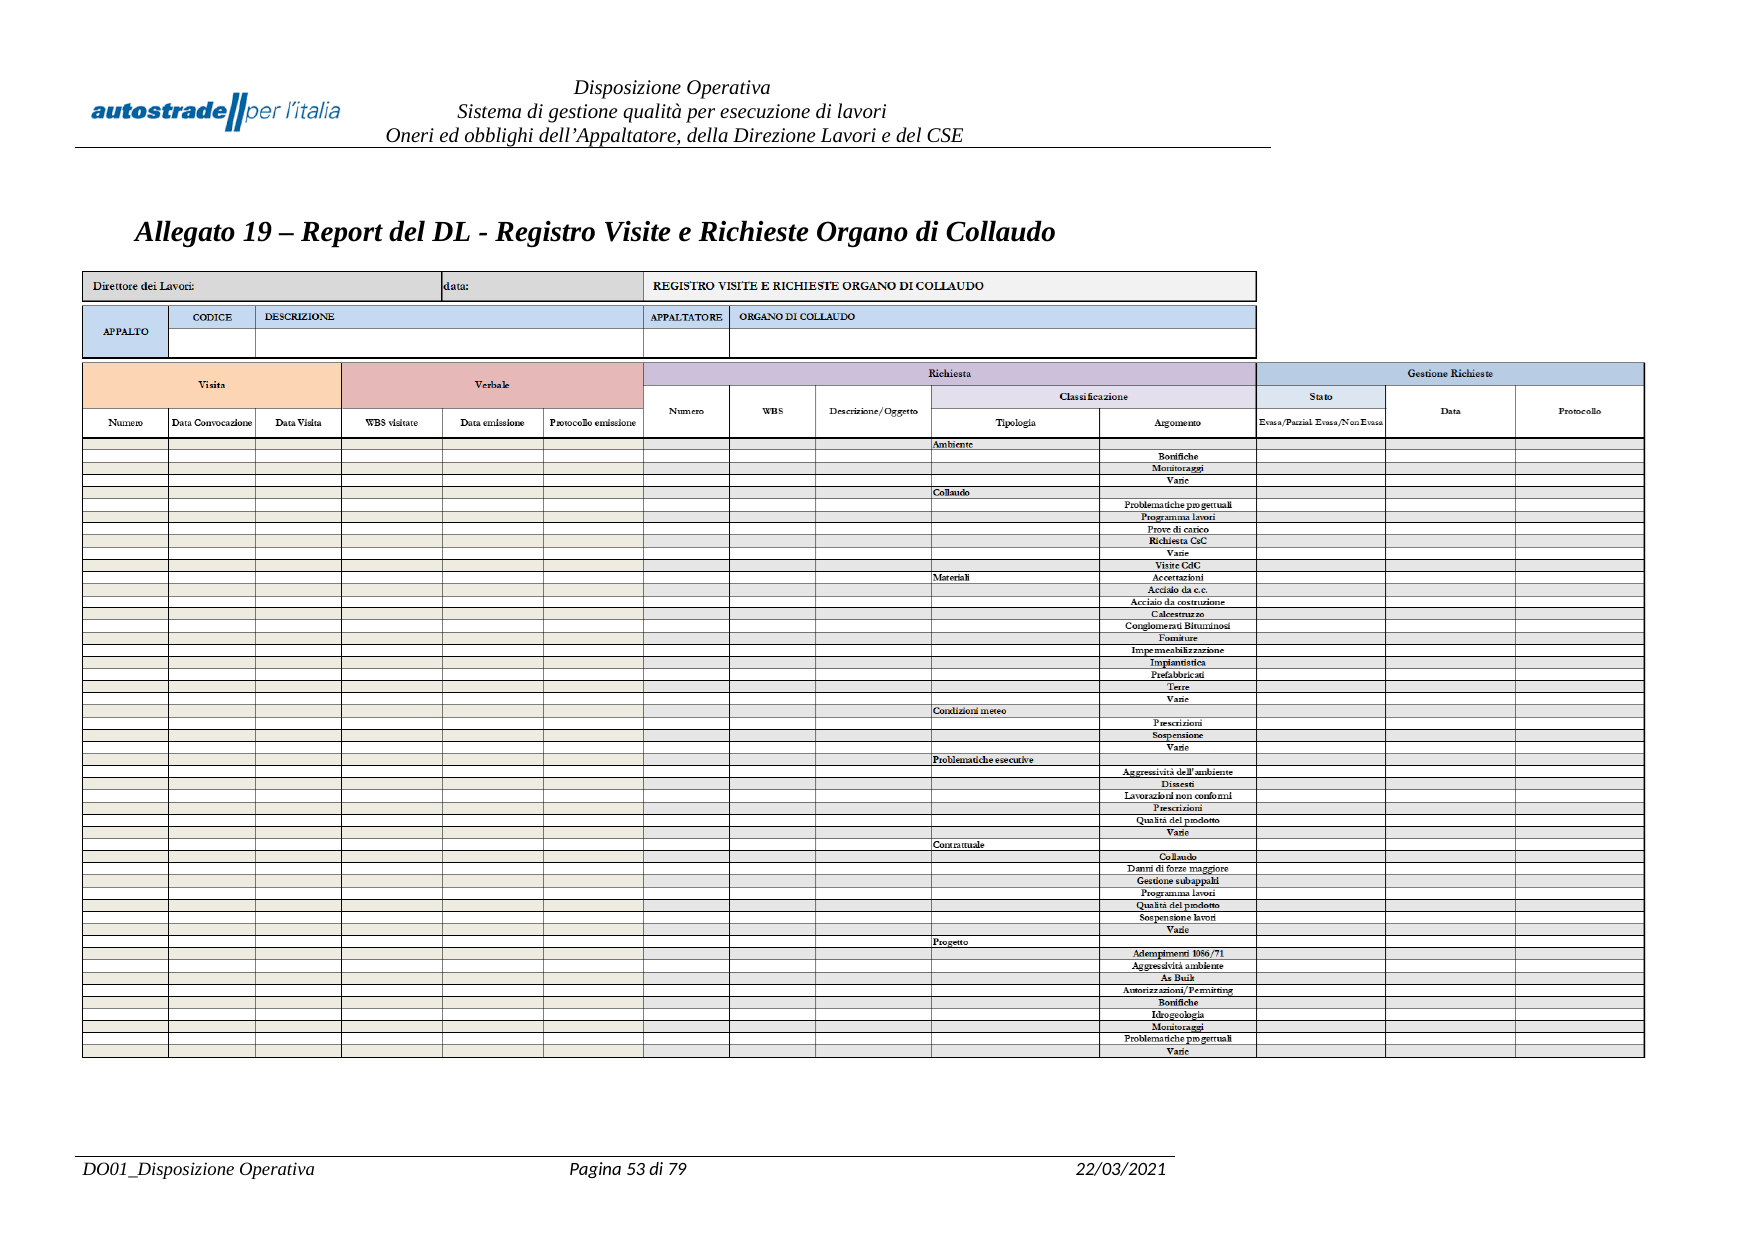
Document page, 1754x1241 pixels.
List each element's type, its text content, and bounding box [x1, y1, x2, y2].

subtitle Allegato 19 – Report del DL - Registro Visite e Richieste Organo di Collaudo [135, 214, 1679, 248]
picture [88, 88, 342, 134]
picture [75, 254, 1672, 1070]
